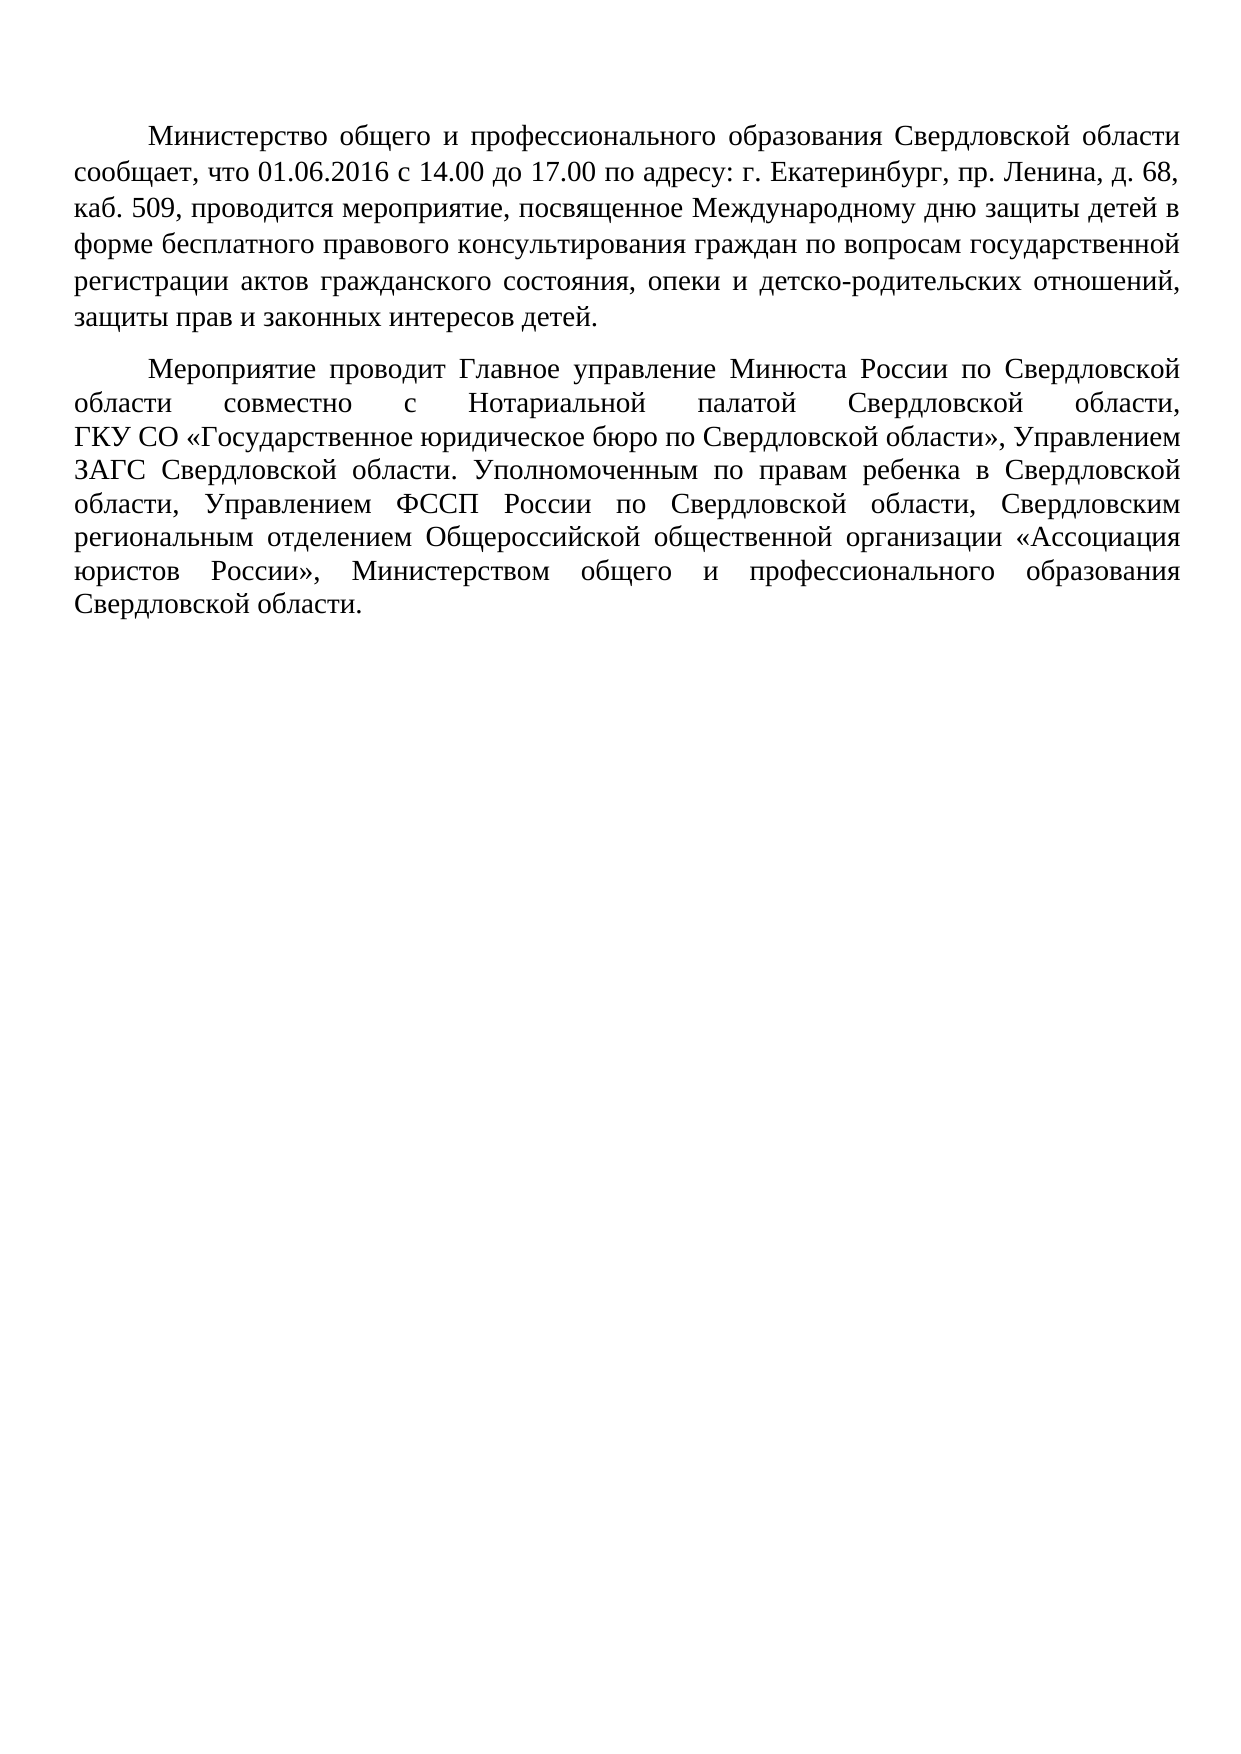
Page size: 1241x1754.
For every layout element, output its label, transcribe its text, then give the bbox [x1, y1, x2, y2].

text Мероприятие проводит Главное управление Минюста России по Свердловской области совместно с Нотариальной палатой Свердловской области, ГКУ СО «Государственное юридическое бюро по Свердловской области», Управлением ЗАГС Свердловской области. Уполномоченным по правам ребенка в Свердловской области, Управлением ФССП России по Свердловской области, Свердловским региональным отделением Общероссийской общественной организации «Ассоциация юристов России», Министерством общего и профессионального образования Свердловской области. [74, 352, 1181, 620]
text Министерство общего и профессионального образования Свердловской области сообщает, что 01.06.2016 с 14.00 до 17.00 по адресу: г. Екатеринбург, пр. Ленина, д. 68, каб. 509, проводится мероприятие, посвященное Международному дню защиты детей в форме бесплатного правового консультирования граждан по вопросам государственной регистрации актов гражданского состояния, опеки и детско-родительских отношений, защиты прав и законных интересов детей. [74, 118, 1181, 332]
